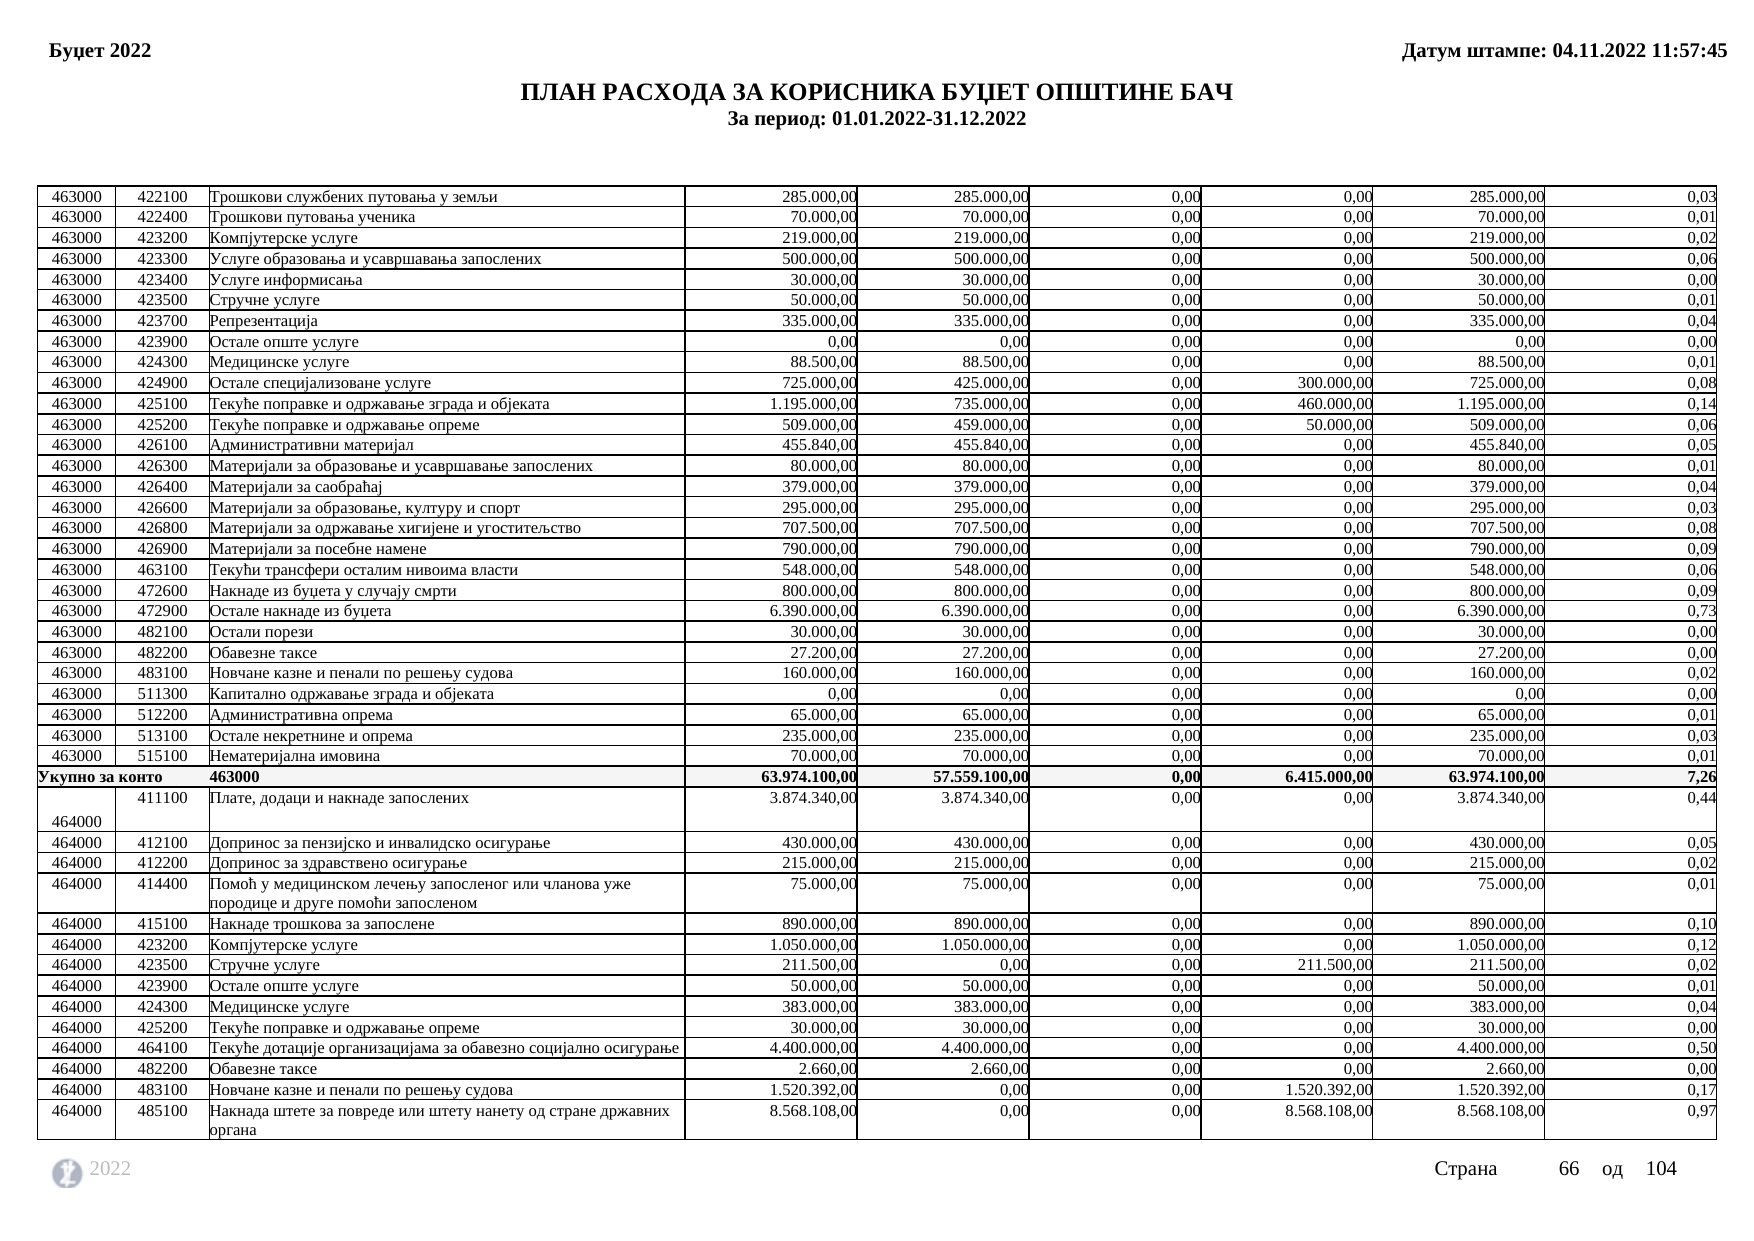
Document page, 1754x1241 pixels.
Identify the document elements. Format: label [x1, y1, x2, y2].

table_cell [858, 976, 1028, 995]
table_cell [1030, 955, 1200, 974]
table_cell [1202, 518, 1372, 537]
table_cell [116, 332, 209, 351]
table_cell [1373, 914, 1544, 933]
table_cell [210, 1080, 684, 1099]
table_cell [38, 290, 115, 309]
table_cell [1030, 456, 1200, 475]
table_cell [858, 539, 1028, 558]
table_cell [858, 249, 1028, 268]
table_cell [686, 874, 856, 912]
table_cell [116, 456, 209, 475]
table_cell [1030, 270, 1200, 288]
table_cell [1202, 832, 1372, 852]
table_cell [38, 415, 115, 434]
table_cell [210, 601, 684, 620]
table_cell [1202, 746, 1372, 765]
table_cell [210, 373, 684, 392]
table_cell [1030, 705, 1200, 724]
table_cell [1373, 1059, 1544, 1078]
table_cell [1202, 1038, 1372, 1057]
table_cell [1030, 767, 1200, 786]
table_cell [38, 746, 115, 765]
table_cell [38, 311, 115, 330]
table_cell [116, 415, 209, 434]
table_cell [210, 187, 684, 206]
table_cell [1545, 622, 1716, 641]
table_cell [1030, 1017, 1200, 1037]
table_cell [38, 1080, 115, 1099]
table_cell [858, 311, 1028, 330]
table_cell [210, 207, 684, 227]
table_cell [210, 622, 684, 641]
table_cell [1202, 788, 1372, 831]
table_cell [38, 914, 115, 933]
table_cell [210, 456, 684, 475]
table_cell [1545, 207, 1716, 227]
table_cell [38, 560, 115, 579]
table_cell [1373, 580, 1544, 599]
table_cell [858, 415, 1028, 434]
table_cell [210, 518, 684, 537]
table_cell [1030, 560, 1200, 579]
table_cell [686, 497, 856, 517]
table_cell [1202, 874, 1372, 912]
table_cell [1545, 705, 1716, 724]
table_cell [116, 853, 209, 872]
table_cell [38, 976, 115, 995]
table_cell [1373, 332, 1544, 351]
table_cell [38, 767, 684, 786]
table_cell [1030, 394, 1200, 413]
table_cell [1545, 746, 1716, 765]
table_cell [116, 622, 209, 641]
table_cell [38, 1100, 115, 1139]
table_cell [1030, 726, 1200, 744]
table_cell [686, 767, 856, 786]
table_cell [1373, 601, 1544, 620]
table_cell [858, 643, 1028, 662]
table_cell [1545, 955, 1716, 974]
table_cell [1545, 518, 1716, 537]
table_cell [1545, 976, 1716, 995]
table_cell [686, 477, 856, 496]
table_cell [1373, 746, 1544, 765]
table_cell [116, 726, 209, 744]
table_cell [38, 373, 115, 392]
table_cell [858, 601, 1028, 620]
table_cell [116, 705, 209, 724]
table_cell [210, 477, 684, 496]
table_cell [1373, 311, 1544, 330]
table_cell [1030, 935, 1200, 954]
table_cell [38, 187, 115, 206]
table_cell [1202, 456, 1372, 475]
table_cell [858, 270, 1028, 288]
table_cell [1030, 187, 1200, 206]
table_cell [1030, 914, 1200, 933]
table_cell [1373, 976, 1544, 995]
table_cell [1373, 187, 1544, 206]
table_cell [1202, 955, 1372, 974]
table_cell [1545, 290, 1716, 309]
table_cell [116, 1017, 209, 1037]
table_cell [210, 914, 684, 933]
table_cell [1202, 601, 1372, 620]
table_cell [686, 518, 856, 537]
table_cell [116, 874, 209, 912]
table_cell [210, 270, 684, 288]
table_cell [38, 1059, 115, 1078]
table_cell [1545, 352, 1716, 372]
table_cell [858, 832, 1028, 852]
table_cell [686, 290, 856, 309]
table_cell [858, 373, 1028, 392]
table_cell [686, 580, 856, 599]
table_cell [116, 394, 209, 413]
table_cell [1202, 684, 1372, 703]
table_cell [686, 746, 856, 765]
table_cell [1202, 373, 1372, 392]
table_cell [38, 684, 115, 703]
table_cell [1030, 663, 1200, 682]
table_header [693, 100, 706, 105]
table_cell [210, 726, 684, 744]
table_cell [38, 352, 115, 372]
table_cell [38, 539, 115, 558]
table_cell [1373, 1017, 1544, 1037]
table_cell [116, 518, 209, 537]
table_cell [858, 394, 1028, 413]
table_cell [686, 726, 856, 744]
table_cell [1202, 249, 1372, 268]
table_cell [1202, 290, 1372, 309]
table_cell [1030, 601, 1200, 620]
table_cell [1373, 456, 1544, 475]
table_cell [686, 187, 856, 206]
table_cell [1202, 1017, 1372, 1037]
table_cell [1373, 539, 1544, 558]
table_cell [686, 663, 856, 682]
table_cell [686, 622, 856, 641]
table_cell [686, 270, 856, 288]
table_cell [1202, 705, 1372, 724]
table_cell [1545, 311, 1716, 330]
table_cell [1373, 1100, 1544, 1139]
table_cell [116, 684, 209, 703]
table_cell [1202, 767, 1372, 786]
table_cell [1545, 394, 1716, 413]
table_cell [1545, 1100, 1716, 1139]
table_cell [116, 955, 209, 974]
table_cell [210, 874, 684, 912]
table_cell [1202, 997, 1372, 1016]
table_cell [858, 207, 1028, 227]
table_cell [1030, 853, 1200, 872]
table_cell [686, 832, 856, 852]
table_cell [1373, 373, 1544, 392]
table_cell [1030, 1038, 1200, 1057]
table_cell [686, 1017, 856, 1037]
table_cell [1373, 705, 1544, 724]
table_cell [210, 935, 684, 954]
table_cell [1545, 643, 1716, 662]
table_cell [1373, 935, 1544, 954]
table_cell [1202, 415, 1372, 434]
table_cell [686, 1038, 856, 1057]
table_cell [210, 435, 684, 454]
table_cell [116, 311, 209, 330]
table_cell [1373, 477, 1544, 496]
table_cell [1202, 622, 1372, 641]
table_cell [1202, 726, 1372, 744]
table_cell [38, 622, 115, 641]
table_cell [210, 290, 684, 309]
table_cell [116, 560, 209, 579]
picture [48, 1155, 87, 1188]
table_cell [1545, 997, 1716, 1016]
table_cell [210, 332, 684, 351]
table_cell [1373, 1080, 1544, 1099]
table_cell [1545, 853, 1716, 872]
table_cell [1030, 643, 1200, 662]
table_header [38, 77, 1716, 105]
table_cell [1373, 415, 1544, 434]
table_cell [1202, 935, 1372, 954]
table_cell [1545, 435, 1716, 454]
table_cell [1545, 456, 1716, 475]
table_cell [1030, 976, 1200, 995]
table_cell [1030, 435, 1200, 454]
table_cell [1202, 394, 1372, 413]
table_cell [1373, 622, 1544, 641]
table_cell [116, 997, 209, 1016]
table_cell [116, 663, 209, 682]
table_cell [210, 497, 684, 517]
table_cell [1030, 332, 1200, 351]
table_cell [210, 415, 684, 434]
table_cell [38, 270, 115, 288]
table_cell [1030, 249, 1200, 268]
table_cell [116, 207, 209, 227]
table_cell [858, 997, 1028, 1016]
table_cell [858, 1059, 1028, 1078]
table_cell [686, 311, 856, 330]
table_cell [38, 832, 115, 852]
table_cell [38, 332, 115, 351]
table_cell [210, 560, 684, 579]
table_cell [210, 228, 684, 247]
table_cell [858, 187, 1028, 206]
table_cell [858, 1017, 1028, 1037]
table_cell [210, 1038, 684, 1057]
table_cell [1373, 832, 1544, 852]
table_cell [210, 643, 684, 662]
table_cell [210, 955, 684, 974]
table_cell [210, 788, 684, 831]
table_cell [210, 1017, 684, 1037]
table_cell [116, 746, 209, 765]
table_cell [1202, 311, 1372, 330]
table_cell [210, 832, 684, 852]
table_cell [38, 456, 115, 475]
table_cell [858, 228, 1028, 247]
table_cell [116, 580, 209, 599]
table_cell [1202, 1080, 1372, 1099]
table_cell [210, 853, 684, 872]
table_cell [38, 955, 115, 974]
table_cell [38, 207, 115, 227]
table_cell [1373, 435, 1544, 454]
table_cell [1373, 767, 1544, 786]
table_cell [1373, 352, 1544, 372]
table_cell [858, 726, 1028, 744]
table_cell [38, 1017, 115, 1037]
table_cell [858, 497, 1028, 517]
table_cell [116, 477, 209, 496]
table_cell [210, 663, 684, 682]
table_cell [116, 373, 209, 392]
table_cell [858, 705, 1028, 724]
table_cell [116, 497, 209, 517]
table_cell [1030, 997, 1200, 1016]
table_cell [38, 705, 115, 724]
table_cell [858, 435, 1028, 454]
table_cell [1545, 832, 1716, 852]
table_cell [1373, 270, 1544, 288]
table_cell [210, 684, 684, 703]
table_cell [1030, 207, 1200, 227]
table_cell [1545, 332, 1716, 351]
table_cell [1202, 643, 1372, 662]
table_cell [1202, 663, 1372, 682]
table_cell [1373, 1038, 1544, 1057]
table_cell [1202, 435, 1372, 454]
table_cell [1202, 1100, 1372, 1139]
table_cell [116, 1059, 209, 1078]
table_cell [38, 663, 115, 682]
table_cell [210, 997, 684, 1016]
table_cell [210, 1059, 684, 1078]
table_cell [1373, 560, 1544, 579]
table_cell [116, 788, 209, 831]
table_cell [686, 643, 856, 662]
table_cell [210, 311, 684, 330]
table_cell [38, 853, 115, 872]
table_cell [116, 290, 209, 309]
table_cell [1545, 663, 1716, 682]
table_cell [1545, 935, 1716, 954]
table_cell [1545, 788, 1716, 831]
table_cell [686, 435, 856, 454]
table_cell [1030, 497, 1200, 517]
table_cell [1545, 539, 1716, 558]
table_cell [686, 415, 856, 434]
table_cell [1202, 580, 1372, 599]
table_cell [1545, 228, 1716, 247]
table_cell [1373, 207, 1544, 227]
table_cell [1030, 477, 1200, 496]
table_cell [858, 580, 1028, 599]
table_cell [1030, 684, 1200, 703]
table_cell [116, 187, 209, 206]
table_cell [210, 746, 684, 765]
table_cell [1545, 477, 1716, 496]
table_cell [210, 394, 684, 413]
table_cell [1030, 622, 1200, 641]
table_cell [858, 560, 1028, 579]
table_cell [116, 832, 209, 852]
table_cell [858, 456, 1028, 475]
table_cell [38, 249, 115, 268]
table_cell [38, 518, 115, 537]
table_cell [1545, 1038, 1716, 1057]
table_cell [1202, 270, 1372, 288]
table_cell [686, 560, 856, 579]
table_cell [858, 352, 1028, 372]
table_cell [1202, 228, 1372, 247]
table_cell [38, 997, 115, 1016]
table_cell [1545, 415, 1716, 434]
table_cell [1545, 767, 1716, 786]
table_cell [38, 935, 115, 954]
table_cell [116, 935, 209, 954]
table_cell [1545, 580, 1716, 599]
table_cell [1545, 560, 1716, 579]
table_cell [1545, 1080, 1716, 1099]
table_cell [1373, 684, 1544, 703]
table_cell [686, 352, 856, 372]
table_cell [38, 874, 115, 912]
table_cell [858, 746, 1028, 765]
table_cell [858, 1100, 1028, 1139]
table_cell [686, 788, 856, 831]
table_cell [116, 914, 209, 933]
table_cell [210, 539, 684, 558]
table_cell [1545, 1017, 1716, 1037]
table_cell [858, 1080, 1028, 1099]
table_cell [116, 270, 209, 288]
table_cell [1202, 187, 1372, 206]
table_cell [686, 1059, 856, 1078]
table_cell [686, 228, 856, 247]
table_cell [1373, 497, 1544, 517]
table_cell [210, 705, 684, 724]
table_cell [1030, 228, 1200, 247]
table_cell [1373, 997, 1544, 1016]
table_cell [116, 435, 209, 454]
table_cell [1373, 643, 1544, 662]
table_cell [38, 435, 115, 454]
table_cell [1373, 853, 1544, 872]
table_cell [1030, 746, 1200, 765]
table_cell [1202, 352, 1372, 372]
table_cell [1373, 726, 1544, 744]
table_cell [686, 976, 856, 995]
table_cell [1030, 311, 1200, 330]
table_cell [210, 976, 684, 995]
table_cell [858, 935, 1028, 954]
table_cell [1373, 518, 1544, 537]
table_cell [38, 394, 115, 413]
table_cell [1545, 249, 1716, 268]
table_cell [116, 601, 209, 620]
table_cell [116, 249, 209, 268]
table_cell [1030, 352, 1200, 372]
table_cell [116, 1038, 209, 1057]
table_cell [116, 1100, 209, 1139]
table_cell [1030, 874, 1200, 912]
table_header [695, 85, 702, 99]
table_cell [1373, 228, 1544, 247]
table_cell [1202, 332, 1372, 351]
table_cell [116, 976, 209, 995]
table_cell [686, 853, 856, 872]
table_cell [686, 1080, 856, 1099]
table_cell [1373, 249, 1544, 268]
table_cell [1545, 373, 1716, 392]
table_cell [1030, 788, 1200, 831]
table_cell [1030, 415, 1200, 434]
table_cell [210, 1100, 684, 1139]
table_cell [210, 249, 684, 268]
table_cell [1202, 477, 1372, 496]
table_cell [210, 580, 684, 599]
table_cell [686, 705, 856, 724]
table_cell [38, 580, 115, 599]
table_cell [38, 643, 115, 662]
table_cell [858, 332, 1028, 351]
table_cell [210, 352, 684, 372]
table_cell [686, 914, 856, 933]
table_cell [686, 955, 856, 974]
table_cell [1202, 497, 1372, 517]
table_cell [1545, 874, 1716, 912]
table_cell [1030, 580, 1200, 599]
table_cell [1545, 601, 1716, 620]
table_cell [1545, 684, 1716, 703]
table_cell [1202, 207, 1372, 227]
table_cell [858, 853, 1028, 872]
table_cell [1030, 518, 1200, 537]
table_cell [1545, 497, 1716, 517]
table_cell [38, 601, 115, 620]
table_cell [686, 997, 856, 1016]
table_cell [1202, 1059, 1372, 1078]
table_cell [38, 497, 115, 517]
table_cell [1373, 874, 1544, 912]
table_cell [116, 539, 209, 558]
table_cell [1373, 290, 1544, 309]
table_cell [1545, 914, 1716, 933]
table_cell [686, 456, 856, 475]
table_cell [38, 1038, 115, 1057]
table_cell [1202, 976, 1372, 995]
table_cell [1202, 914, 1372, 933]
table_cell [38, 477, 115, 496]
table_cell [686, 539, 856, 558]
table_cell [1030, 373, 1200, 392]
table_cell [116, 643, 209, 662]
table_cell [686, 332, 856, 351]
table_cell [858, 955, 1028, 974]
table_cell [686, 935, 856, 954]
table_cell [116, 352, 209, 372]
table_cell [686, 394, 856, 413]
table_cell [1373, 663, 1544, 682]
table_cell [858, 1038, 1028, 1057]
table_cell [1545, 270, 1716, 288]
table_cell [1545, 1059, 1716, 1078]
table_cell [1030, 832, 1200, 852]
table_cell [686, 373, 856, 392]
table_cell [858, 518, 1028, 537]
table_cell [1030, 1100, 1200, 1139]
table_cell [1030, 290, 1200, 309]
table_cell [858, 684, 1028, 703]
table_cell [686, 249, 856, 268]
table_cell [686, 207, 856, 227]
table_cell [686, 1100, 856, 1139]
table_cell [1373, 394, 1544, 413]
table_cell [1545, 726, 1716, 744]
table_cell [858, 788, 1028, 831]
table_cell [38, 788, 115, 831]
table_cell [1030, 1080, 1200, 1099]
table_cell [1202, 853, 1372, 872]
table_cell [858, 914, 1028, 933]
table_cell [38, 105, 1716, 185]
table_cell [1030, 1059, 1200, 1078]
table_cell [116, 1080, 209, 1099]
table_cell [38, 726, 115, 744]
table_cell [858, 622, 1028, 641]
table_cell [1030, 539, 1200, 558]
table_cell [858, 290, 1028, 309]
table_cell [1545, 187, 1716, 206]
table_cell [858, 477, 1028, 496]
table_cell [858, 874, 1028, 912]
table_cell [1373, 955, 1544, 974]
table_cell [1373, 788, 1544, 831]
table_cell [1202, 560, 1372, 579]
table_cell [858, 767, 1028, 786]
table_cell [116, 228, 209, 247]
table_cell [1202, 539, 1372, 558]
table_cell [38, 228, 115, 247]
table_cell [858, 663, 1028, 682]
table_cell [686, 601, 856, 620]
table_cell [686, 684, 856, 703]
